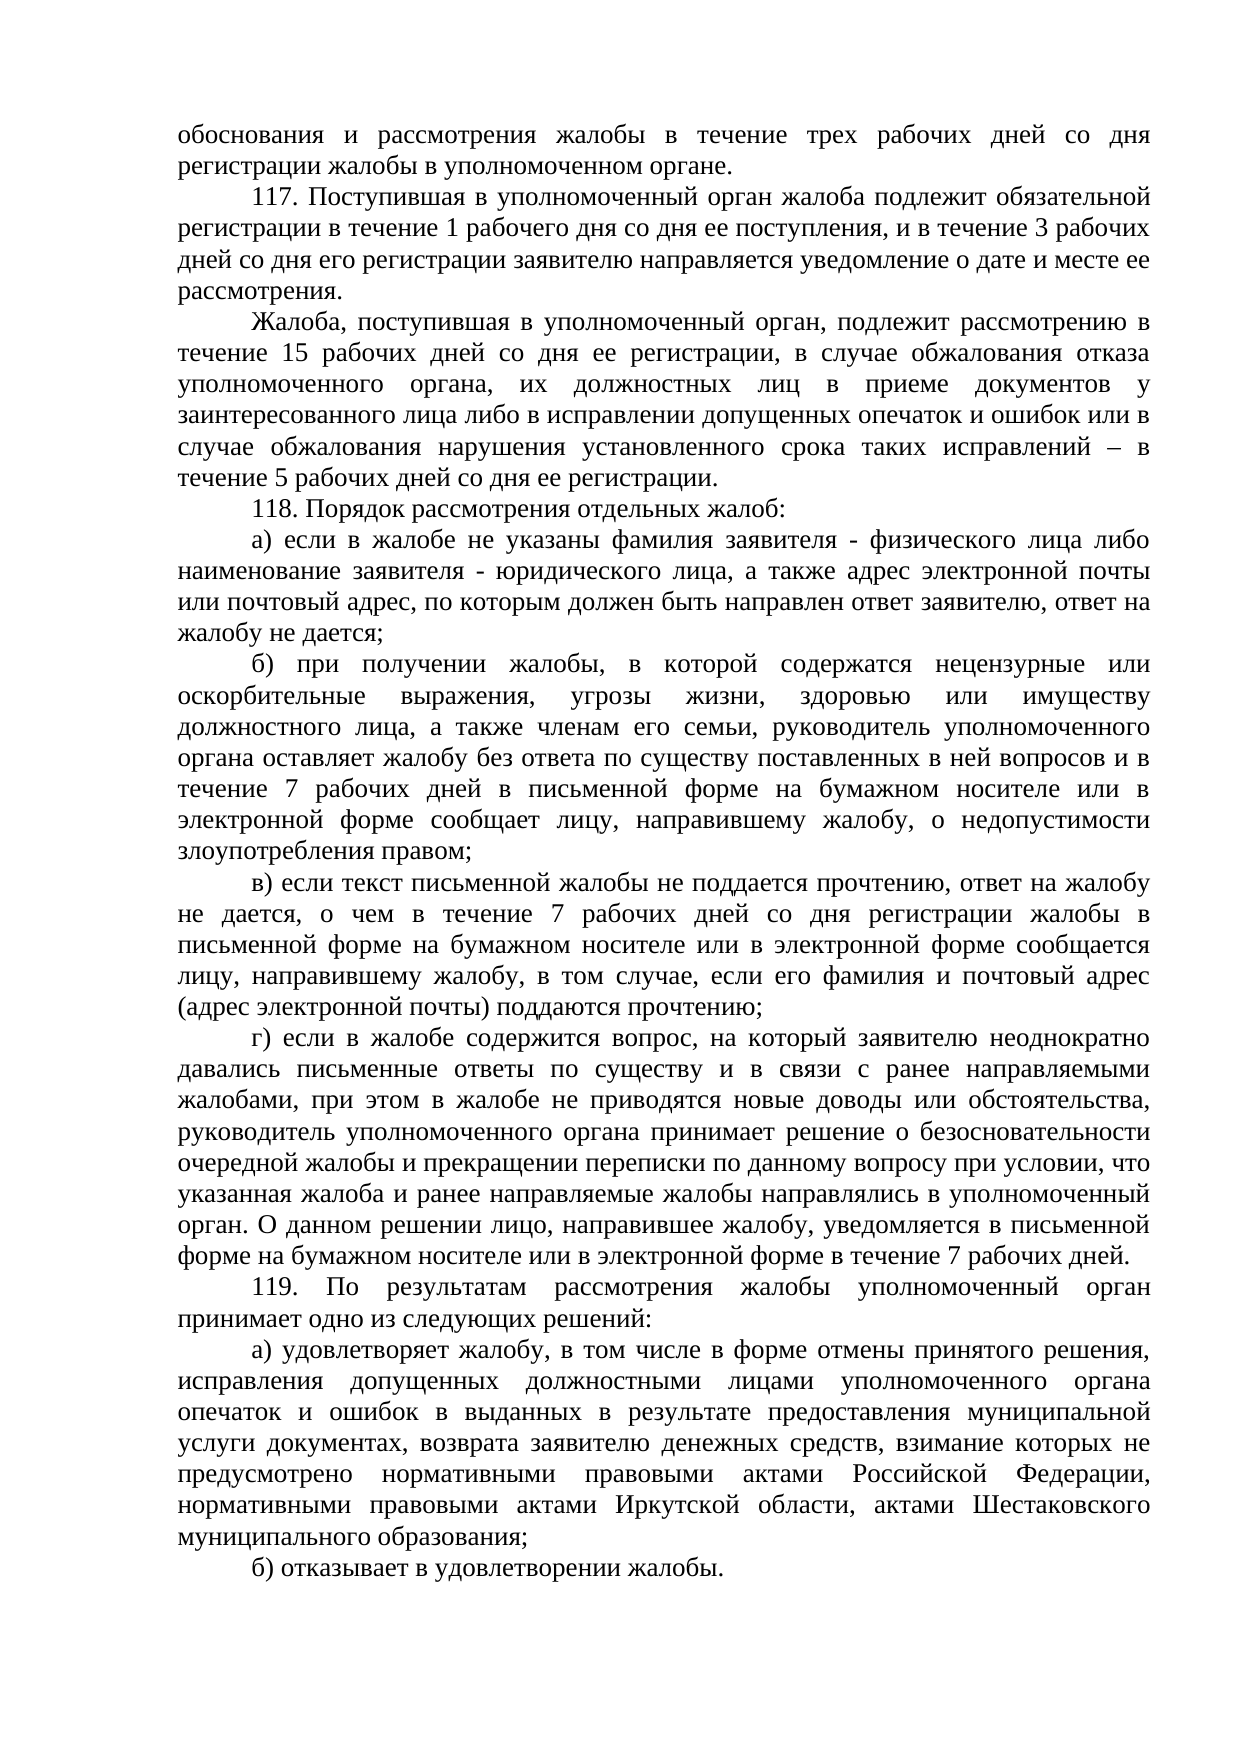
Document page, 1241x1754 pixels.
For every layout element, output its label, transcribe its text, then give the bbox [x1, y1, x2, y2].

text 119. По результатам рассмотрения жалобы уполномоченный орган принимает одно из следующих решений: [177, 1271, 1152, 1333]
text б) отказывает в удовлетворении жалобы. [177, 1551, 1152, 1582]
text 117. Поступившая в уполномоченный орган жалоба подлежит обязательной регистрации в течение 1 рабочего дня со дня ее поступления, и в течение 3 рабочих дней со дня его регистрации заявителю направляется уведомление о дате и месте ее рассмотрения. [177, 180, 1152, 305]
text а) удовлетворяет жалобу, в том числе в форме отмены принятого решения, исправления допущенных должностными лицами уполномоченного органа опечаток и ошибок в выданных в результате предоставления муниципальной услуги документах, возврата заявителю денежных средств, взимание которых не предусмотрено нормативными правовыми актами Российской Федерации, нормативными правовыми актами Иркутской области, актами Шестаковского муниципального образования; [177, 1333, 1152, 1551]
text б) при получении жалобы, в которой содержатся нецензурные или оскорбительные выражения, угрозы жизни, здоровью или имуществу должностного лица, а также членам его семьи, руководитель уполномоченного органа оставляет жалобу без ответа по существу поставленных в ней вопросов и в течение 7 рабочих дней в письменной форме на бумажном носителе или в электронной форме сообщает лицу, направившему жалобу, о недопустимости злоупотребления правом; [177, 648, 1152, 866]
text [177, 118, 1152, 180]
text 118. Порядок рассмотрения отдельных жалоб: [177, 492, 1152, 523]
text а) если в жалобе не указаны фамилия заявителя - физического лица либо наименование заявителя - юридического лица, а также адрес электронной почты или почтовый адрес, по которым должен быть направлен ответ заявителю, ответ на жалобу не дается; [177, 523, 1152, 648]
text Жалоба, поступившая в уполномоченный орган, подлежит рассмотрению в течение 15 рабочих дней со дня ее регистрации, в случае обжалования отказа уполномоченного органа, их должностных лиц в приеме документов у заинтересованного лица либо в исправлении допущенных опечаток и ошибок или в случае обжалования нарушения установленного срока таких исправлений – в течение 5 рабочих дней со дня ее регистрации. [177, 305, 1152, 492]
text г) если в жалобе содержится вопрос, на который заявителю неоднократно давались письменные ответы по существу и в связи с ранее направляемыми жалобами, при этом в жалобе не приводятся новые доводы или обстоятельства, руководитель уполномоченного органа принимает решение о безосновательности очередной жалобы и прекращении переписки по данному вопросу при условии, что указанная жалоба и ранее направляемые жалобы направлялись в уполномоченный орган. О данном решении лицо, направившее жалобу, уведомляется в письменной форме на бумажном носителе или в электронной форме в течение 7 рабочих дней. [177, 1021, 1152, 1271]
text в) если текст письменной жалобы не поддается прочтению, ответ на жалобу не дается, о чем в течение 7 рабочих дней со дня регистрации жалобы в письменной форме на бумажном носителе или в электронной форме сообщается лицу, направившему жалобу, в том случае, если его фамилия и почтовый адрес (адрес электронной почты) поддаются прочтению; [177, 866, 1152, 1021]
